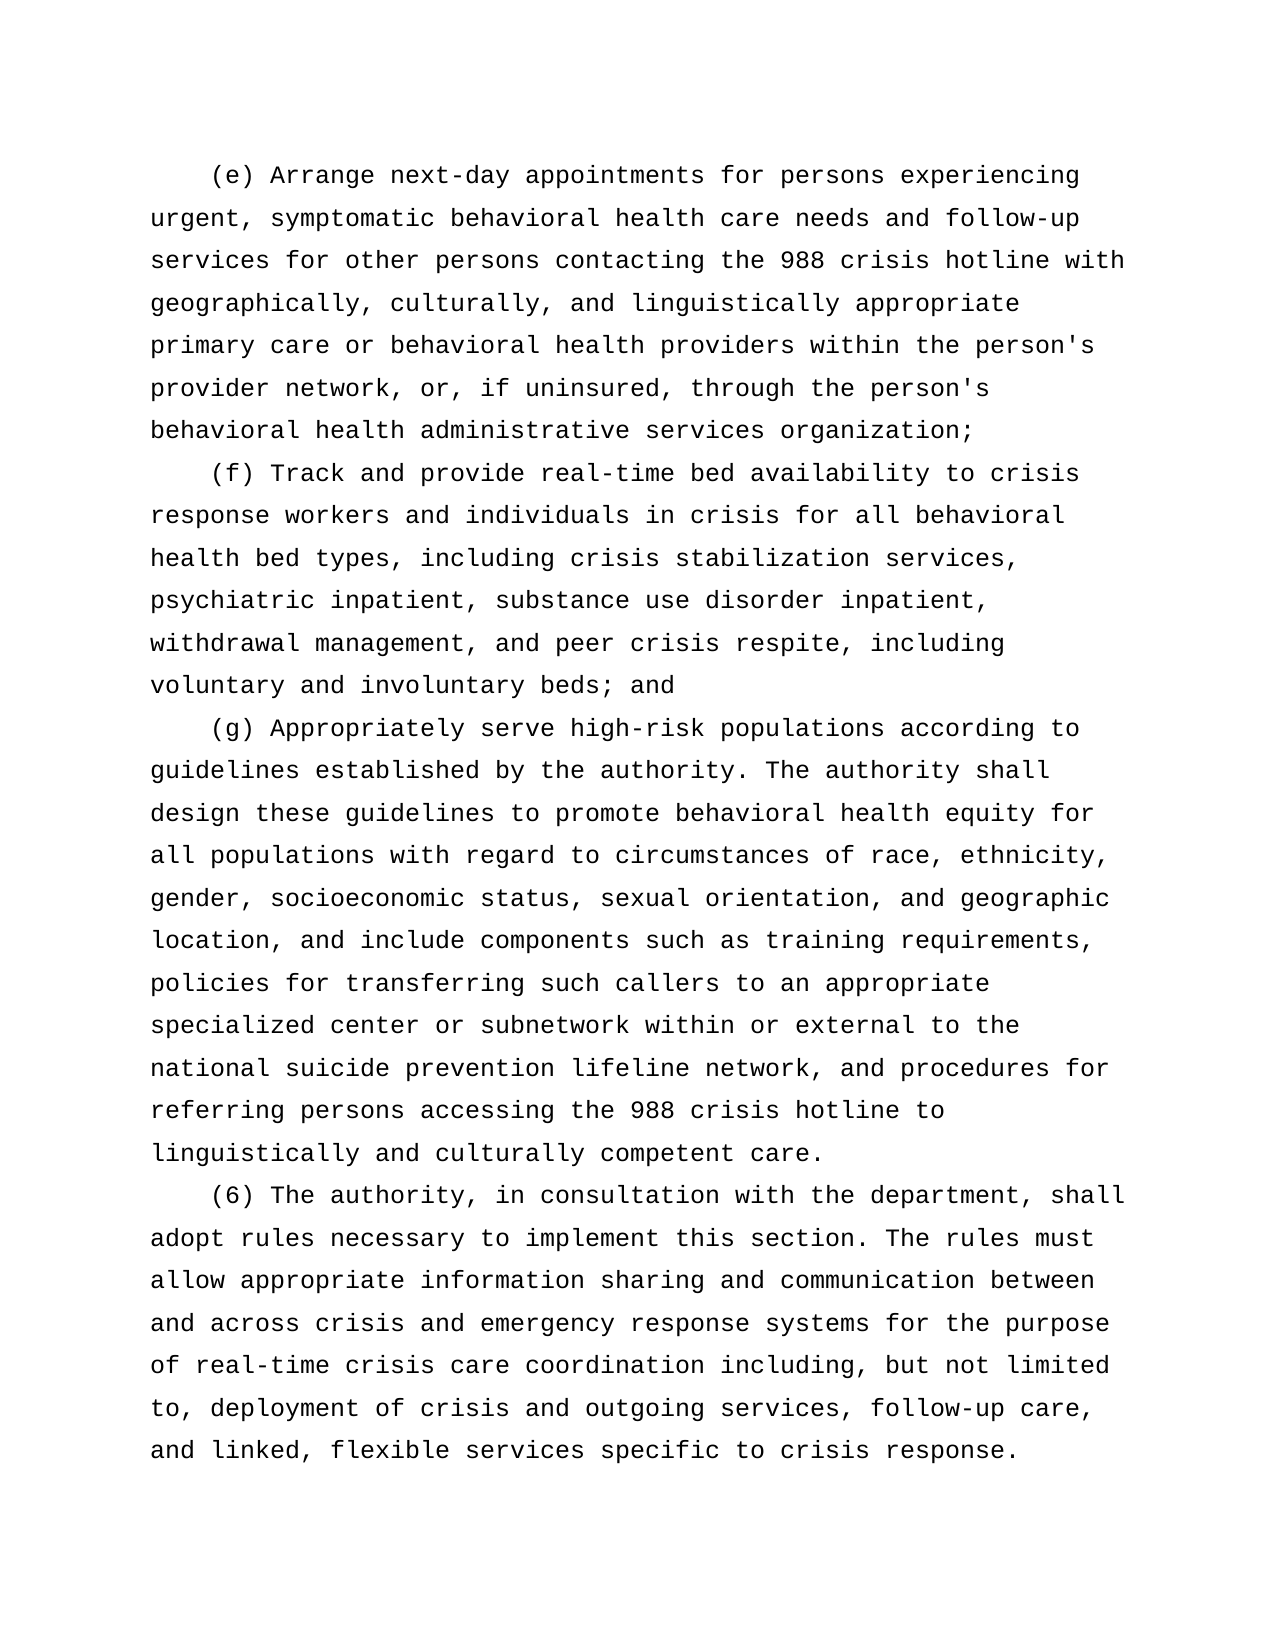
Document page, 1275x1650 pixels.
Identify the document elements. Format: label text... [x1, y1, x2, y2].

text (e) Arrange next-day appointments for persons experiencing urgent, symptomatic behavioral health care needs and follow-up services for other persons contacting the 988 crisis hotline with geographically, culturally, and linguistically appropriate primary care or behavioral health providers within the person's provider network, or, if uninsured, through the person's behavioral health administrative services organization; [150, 150, 1125, 447]
text (g) Appropriately serve high-risk populations according to guidelines established by the authority. The authority shall design these guidelines to promote behavioral health equity for all populations with regard to circumstances of race, ethnicity, gender, socioeconomic status, sexual orientation, and geographic location, and include components such as training requirements, policies for transferring such callers to an appropriate specialized center or subnetwork within or external to the national suicide prevention lifeline network, and procedures for referring persons accessing the 988 crisis hotline to linguistically and culturally competent care. [150, 702, 1125, 1170]
text (6) The authority, in consultation with the department, shall adopt rules necessary to implement this section. The rules must allow appropriate information sharing and communication between and across crisis and emergency response systems for the purpose of real-time crisis care coordination including, but not limited to, deployment of crisis and outgoing services, follow-up care, and linked, flexible services specific to crisis response. [150, 1170, 1125, 1467]
text (f) Track and provide real-time bed availability to crisis response workers and individuals in crisis for all behavioral health bed types, including crisis stabilization services, psychiatric inpatient, substance use disorder inpatient, withdrawal management, and peer crisis respite, including voluntary and involuntary beds; and [150, 447, 1125, 702]
